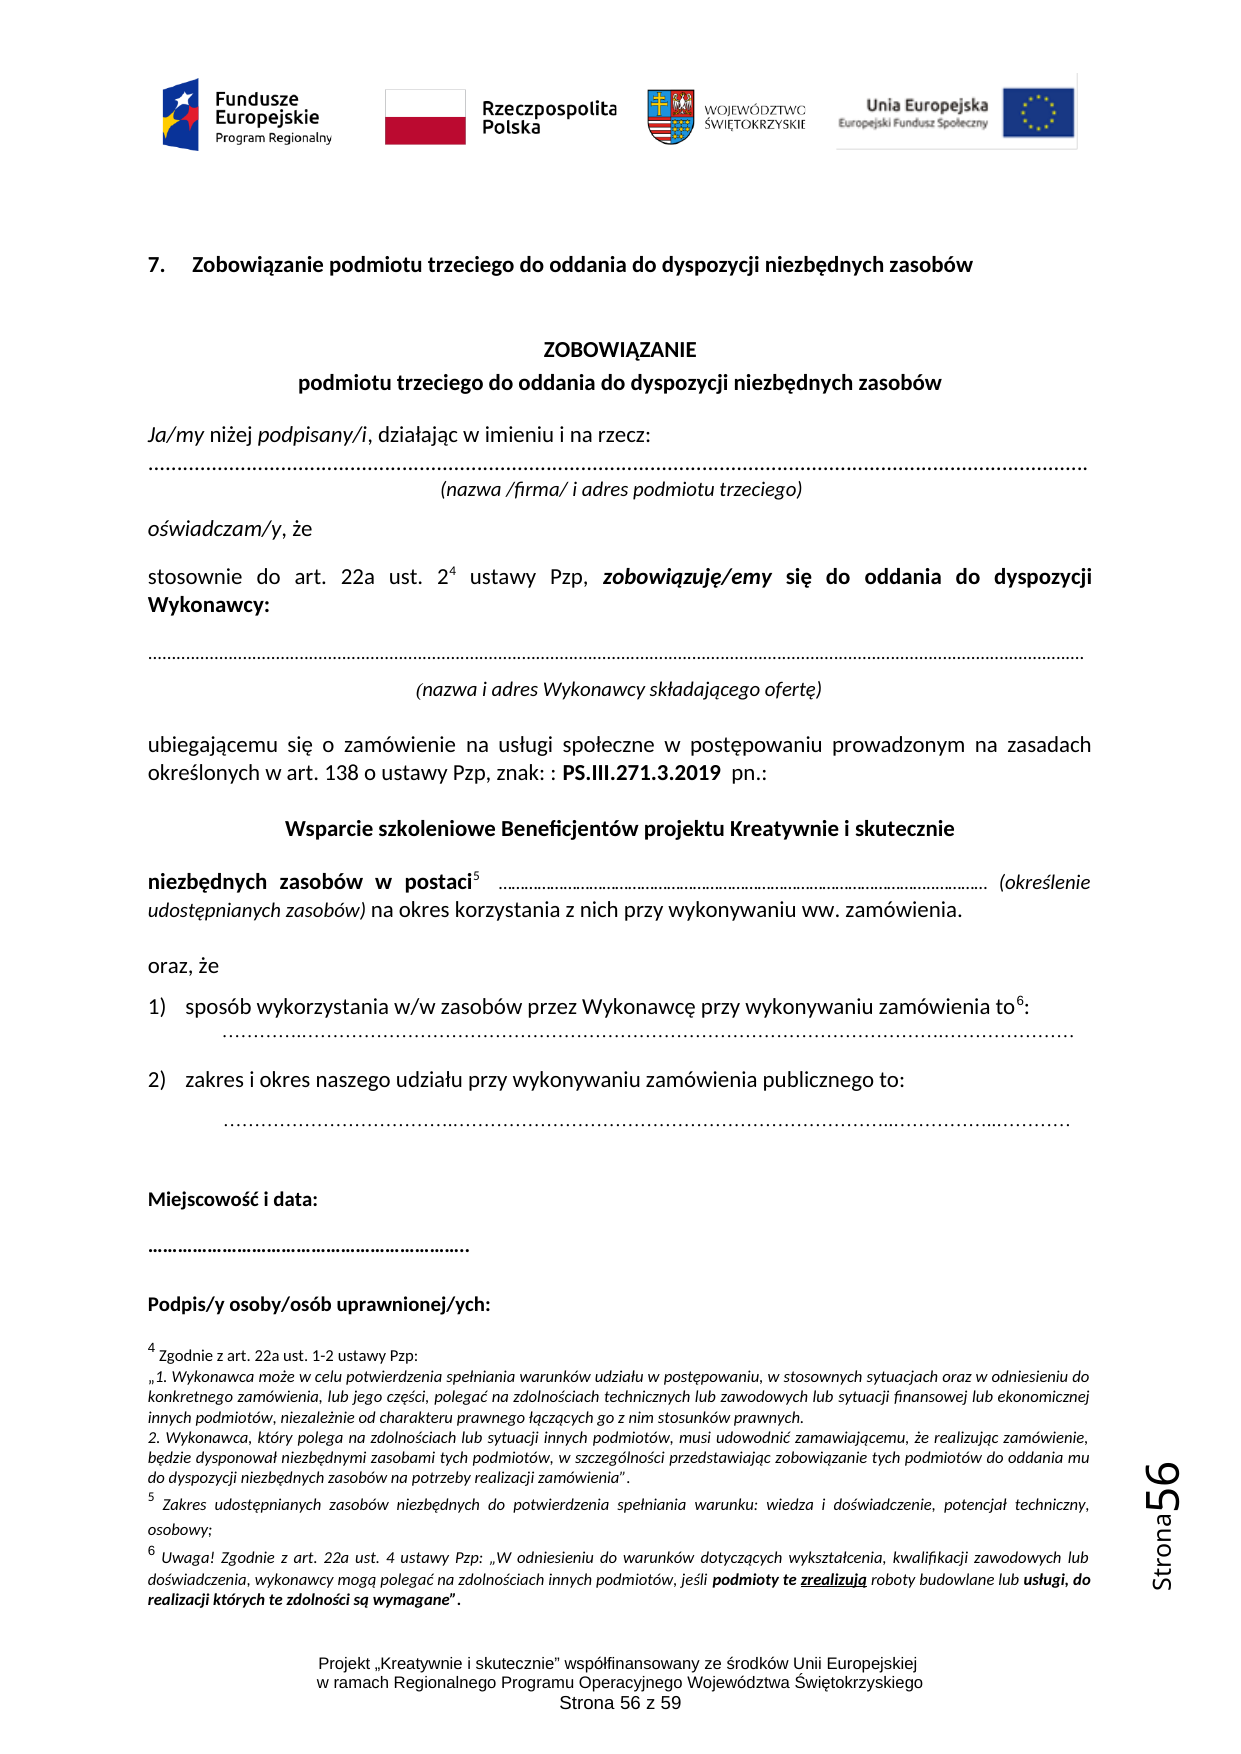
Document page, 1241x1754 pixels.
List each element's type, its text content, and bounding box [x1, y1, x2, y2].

subtitle Zobowiązanie podmiotu trzeciego do oddania do dyspozycji niezbędnych zasobów [148, 250, 1092, 278]
text niezbędnych zasobów w postaci ………………………………………………………………………………………..………… (określenie udostępnianych zasobów) na okres korzystania z nich przy wykonywaniu ww. zamówienia. [148, 867, 1092, 923]
text (nazwa /firma/ i adres podmiotu trzeciego) [148, 476, 1092, 501]
text ZOBOWIĄZANIE [148, 336, 1092, 363]
text ................................................................................................................................................................... [148, 448, 1092, 476]
text Wsparcie szkoleniowe Beneficjentów projektu Kreatywnie i skutecznie [148, 814, 1092, 842]
text ...................................................................................................................................................................................................... [148, 641, 1092, 664]
list sposób wykorzystania w/w zasobów przez Wykonawcę przy wykonywaniu zamówienia to: [148, 992, 1092, 1020]
picture [836, 73, 1079, 151]
picture [385, 78, 617, 151]
text Miejscowość i data: [148, 1186, 1092, 1211]
text ubiegającemu się o zamówienie na usługi społeczne w postępowaniu prowadzonym na zasadach określonych w art. 138 o ustawy Pzp, znak: : PS.III.271.3.2019 pn.: [148, 730, 1092, 786]
text oraz, że [148, 951, 1092, 979]
text ……………………………………………………….. [148, 1232, 1092, 1257]
picture [647, 78, 806, 151]
text podmiotu trzeciego do oddania do dyspozycji niezbędnych zasobów [148, 368, 1092, 396]
text Ja/my niżej podpisany/i, działając w imieniu i na rzecz: [148, 420, 1092, 448]
text ………….………………………………………………………………………………………….………………… [148, 1020, 1092, 1042]
text stosownie do art. 22a ust. 2 ustawy Pzp, zobowiązuję/emy się do oddania do dyspozycji Wykonawcy: [148, 562, 1092, 618]
text Podpis/y osoby/osób uprawnionej/ych: [148, 1291, 1092, 1316]
list ……………………………….……………………………………………………………..……………..………… [223, 1100, 1092, 1133]
text (nazwa i adres Wykonawcy składającego ofertę) [148, 677, 1092, 702]
list zakres i okres naszego udziału przy wykonywaniu zamówienia publicznego to: [148, 1066, 1092, 1094]
text oświadczam/y, że [148, 514, 1092, 542]
picture [162, 78, 332, 151]
